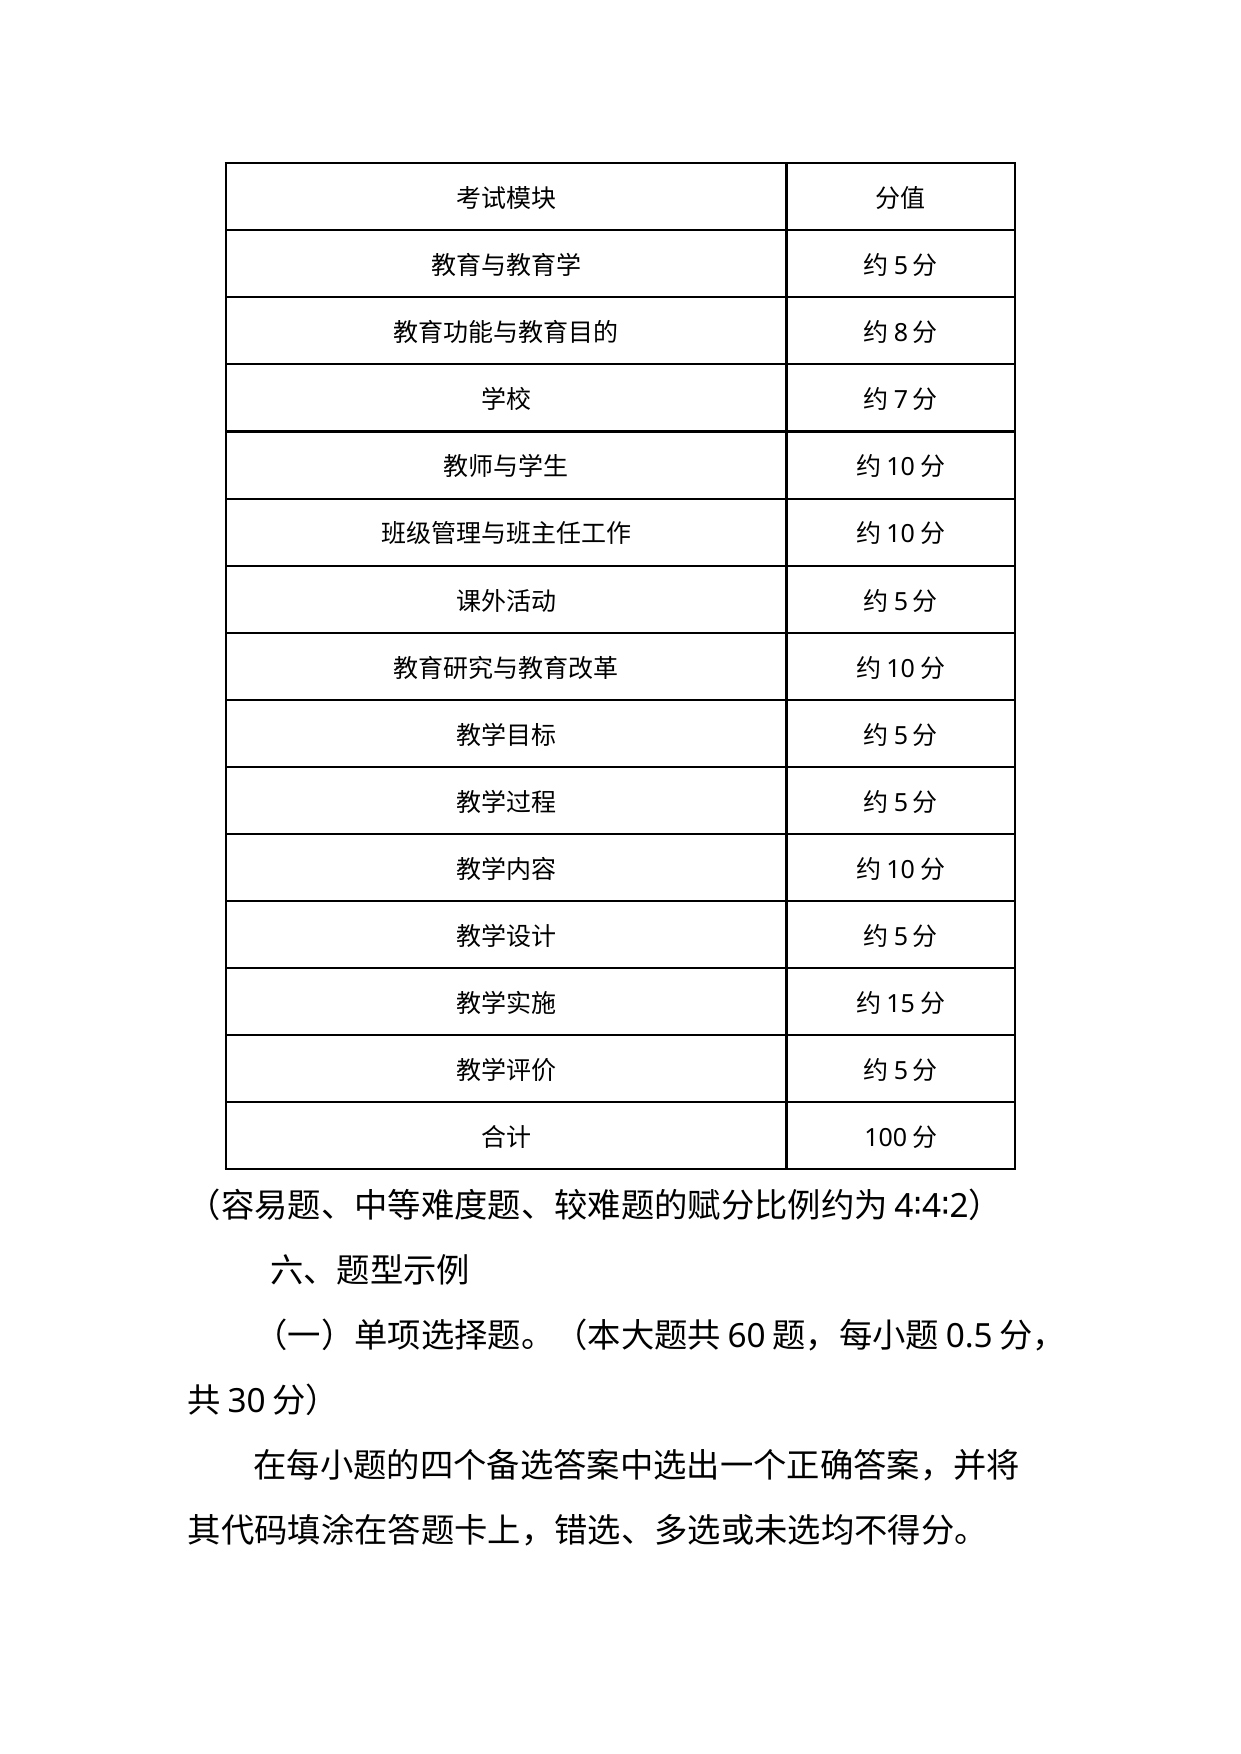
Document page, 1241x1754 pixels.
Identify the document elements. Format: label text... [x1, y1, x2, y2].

text （容易题、中等难度题、较难题的赋分比例约为4∶4∶2） [187, 1170, 1053, 1235]
text 六、题型示例 [187, 1235, 1038, 1300]
table_cell 约10分 [788, 500, 1014, 564]
table_cell 约15分 [788, 969, 1014, 1034]
table_cell 100分 [788, 1103, 1014, 1168]
table_cell 约7分 [788, 365, 1014, 430]
table_cell 教育功能与教育目的 [227, 298, 785, 363]
table_cell 约10分 [788, 835, 1014, 900]
table_cell 教育与教育学 [227, 231, 785, 296]
table_cell 教学目标 [227, 701, 785, 766]
table_cell 约5分 [788, 1036, 1014, 1101]
table_cell 教师与学生 [227, 433, 785, 497]
text 在每小题的四个备选答案中选出一个正确答案，并将其代码填涂在答题卡上，错选、多选或未选均不得分。 [187, 1430, 1053, 1560]
table_header 考试模块 [227, 164, 785, 229]
table_cell 教育研究与教育改革 [227, 634, 785, 699]
table_cell 教学评价 [227, 1036, 785, 1101]
table_cell 约10分 [788, 634, 1014, 699]
table_cell 约5分 [788, 231, 1014, 296]
table_header 分值 [788, 164, 1014, 229]
table_cell 教学实施 [227, 969, 785, 1034]
table_cell 教学过程 [227, 768, 785, 833]
table_cell 合计 [227, 1103, 785, 1168]
table_cell 教学内容 [227, 835, 785, 900]
text （一）单项选择题。（本大题共60题，每小题0.5分，共30分） [187, 1300, 1053, 1430]
table_cell 约10分 [788, 433, 1014, 497]
table_cell 约8分 [788, 298, 1014, 363]
table_cell 约5分 [788, 768, 1014, 833]
table_cell 班级管理与班主任工作 [227, 500, 785, 564]
table_cell 约5分 [788, 567, 1014, 632]
table_cell 课外活动 [227, 567, 785, 632]
table_cell 学校 [227, 365, 785, 430]
table_cell 约5分 [788, 701, 1014, 766]
table_cell 约5分 [788, 902, 1014, 967]
table_cell 教学设计 [227, 902, 785, 967]
